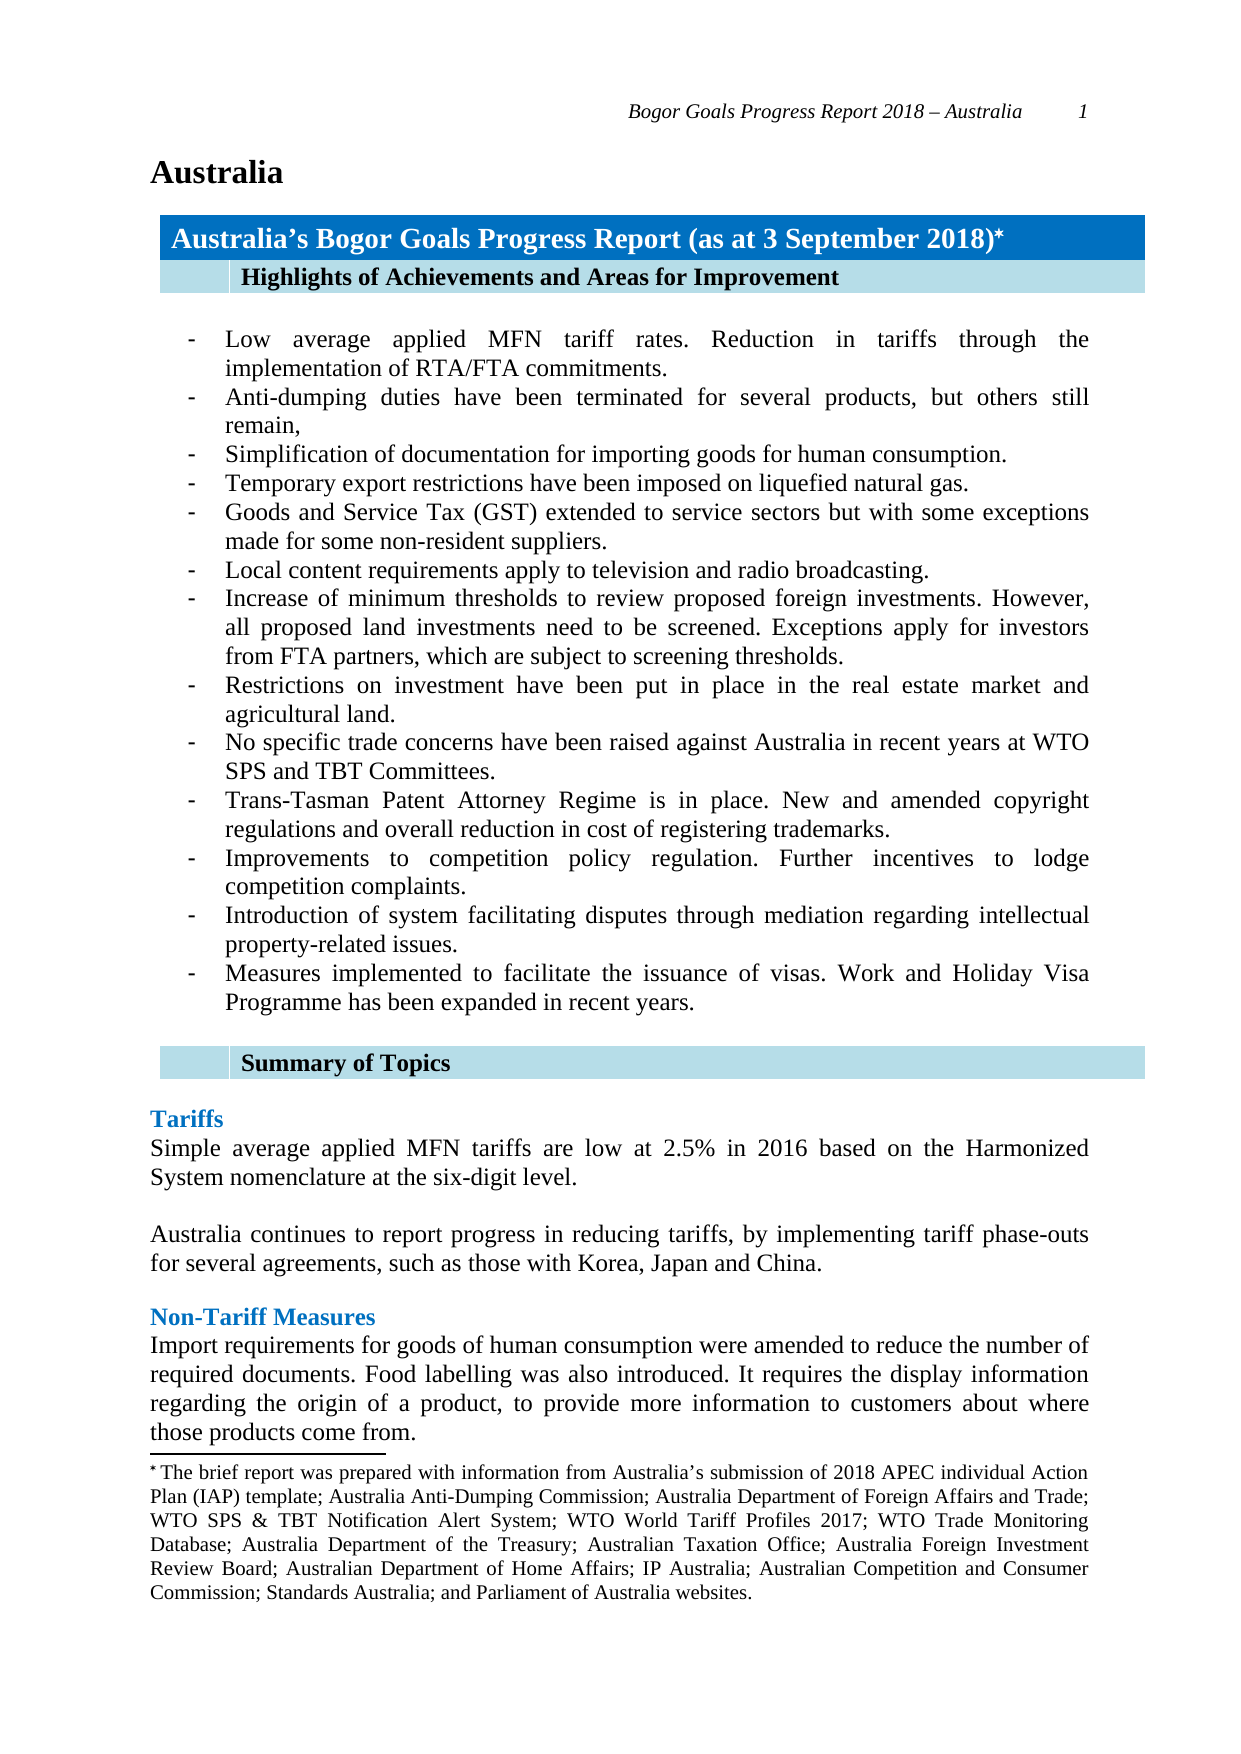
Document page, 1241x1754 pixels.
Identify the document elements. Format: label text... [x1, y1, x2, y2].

list Temporary export restrictions have been imposed on liquefied natural gas. [187, 468, 1090, 497]
subtitle Australia [150, 152, 1090, 190]
table_cell [160, 260, 229, 293]
text Import requirements for goods of human consumption were amended to reduce the number of required documents. Food labelling was also introduced. It requires the display information regarding the origin of a product, to provide more information to customers about where those products come from. [150, 1331, 1090, 1446]
list Increase of minimum thresholds to review proposed foreign investments. However, all proposed land investments need to be screened. Exceptions apply for investors from FTA partners, which are subject to screening thresholds. [187, 583, 1090, 670]
table_header Australia’s Bogor Goals Progress Report (as at 3 September 2018) [160, 215, 1145, 260]
list Low average applied MFN tariff rates. Reduction in tariffs through the implementation of RTA/FTA commitments. [187, 324, 1090, 382]
list Restrictions on investment have been put in place in the real estate market and agricultural land. [187, 670, 1090, 727]
list Local content requirements apply to television and radio broadcasting. [187, 554, 1090, 583]
table_header [160, 1046, 229, 1079]
subtitle Non-Tariff Measures [150, 1302, 1090, 1331]
list Improvements to competition policy regulation. Further incentives to lodge competition complaints. [187, 843, 1090, 900]
list No specific trade concerns have been raised against Australia in recent years at WTO SPS and TBT Committees. [187, 727, 1090, 785]
text Australia continues to report progress in reducing tariffs, by implementing tariff phase-outs for several agreements, such as those with Korea, Japan and China. [150, 1219, 1090, 1277]
subtitle Tariffs [150, 1104, 1090, 1133]
list Measures implemented to facilitate the issuance of visas. Work and Holiday Visa Programme has been expanded in recent years. [187, 958, 1090, 1015]
list Introduction of system facilitating disputes through mediation regarding intellectual property-related issues. [187, 900, 1090, 958]
list Anti-dumping duties have been terminated for several products, but others still remain, [187, 382, 1090, 439]
table_cell Highlights of Achievements and Areas for Improvement [230, 260, 1145, 293]
text Simple average applied MFN tariffs are low at 2.5% in 2016 based on the Harmonized System nomenclature at the six-digit level. [150, 1133, 1090, 1191]
list Simplification of documentation for importing goods for human consumption. [187, 439, 1090, 468]
table_header Summary of Topics [230, 1046, 1145, 1079]
list Goods and Service Tax (GST) extended to service sectors but with some exceptions made for some non-resident suppliers. [187, 497, 1090, 554]
list Trans-Tasman Patent Attorney Regime is in place. New and amended copyright regulations and overall reduction in cost of registering trademarks. [187, 785, 1090, 843]
